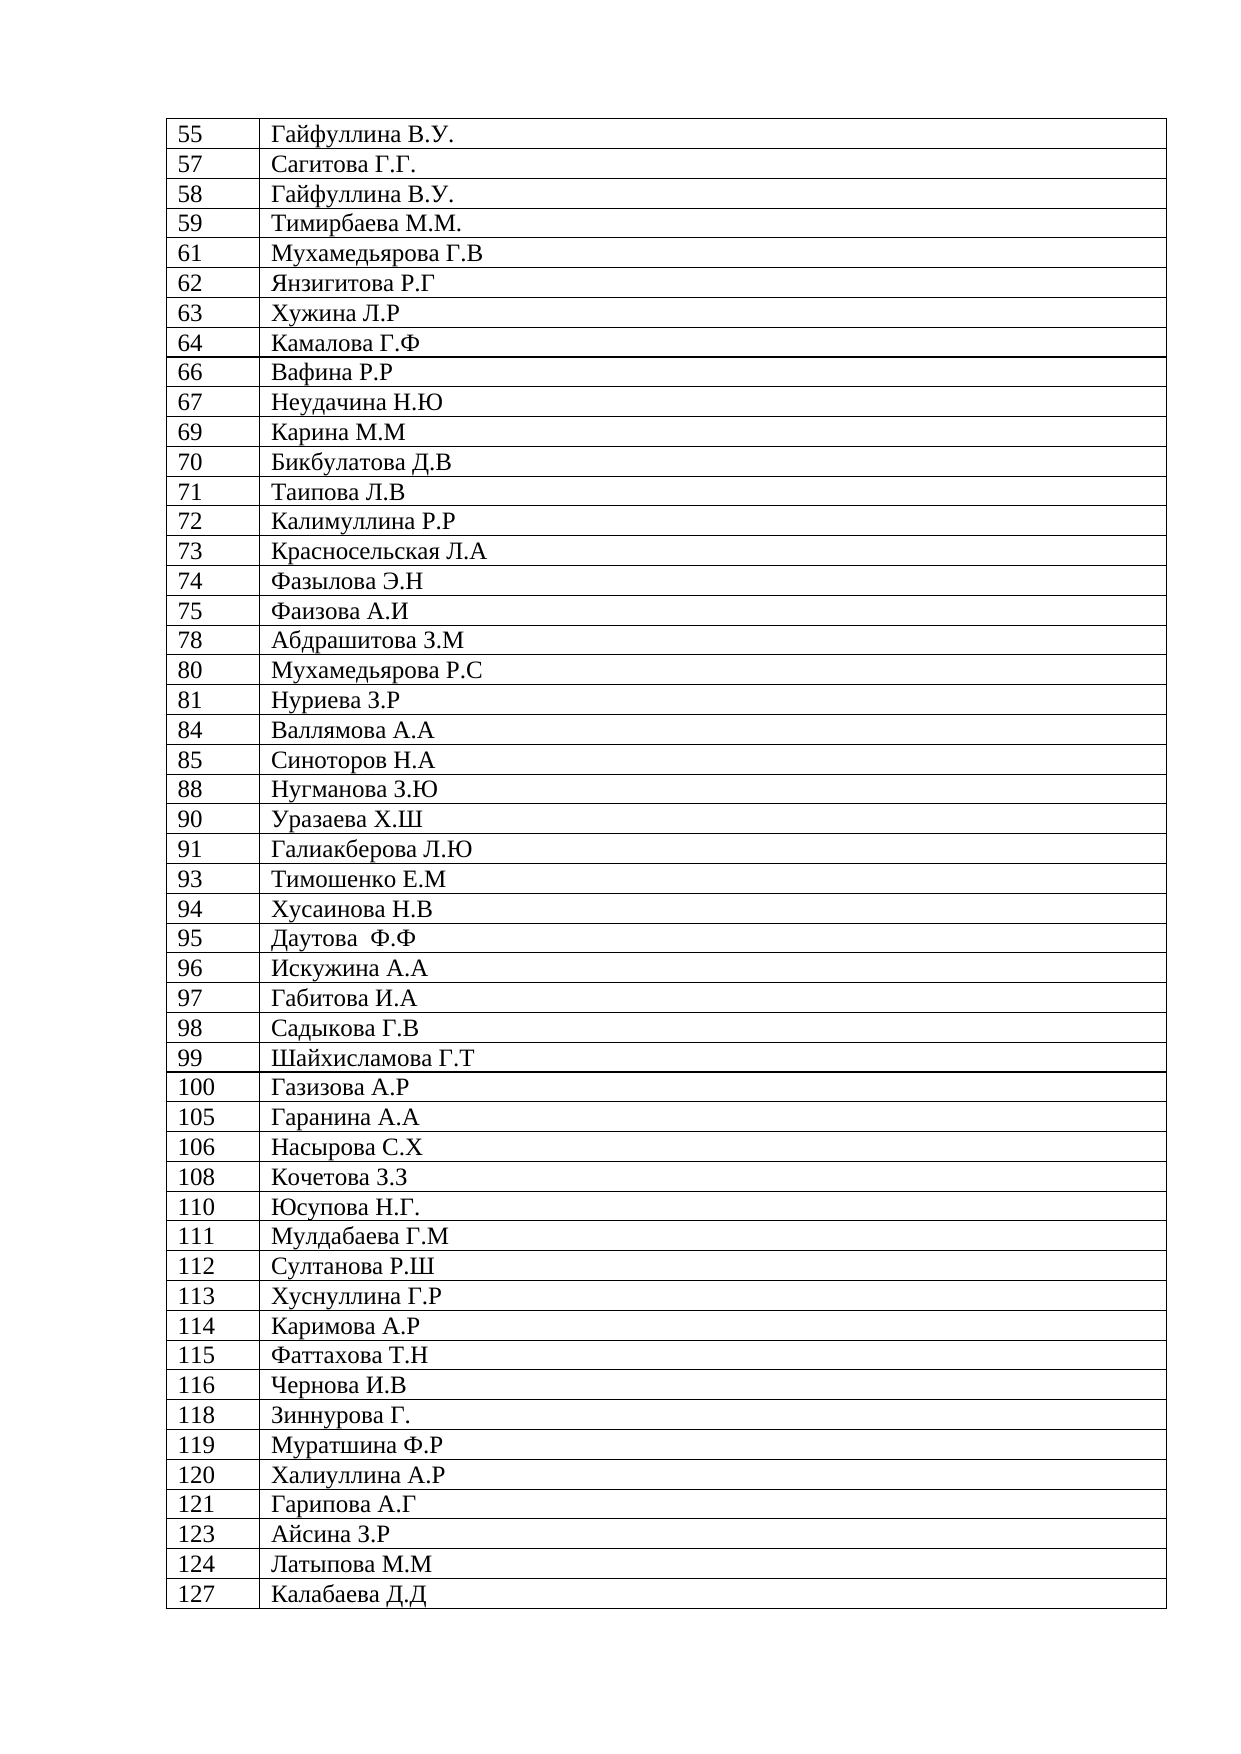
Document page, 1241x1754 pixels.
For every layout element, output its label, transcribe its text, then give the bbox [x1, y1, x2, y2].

table_cell Хуснуллина Г.Р [260, 1281, 1166, 1310]
table_cell 69 [167, 417, 259, 446]
table_cell 108 [167, 1162, 259, 1191]
table_cell Красносельская Л.А [260, 536, 1166, 565]
table_cell 73 [167, 536, 259, 565]
table_cell Мухамедьярова Р.С [260, 655, 1166, 684]
table_cell Габитова И.А [260, 983, 1166, 1012]
table_cell Халиуллина А.Р [260, 1460, 1166, 1488]
table_cell 96 [167, 953, 259, 982]
table_cell Тимирбаева М.М. [260, 209, 1166, 237]
table_cell Фаттахова Т.Н [260, 1341, 1166, 1369]
table_cell 98 [167, 1013, 259, 1042]
table_cell 119 [167, 1430, 259, 1459]
table_cell 95 [167, 924, 259, 952]
table_cell 121 [167, 1490, 259, 1518]
table_cell Султанова Р.Ш [260, 1251, 1166, 1280]
table_cell 67 [167, 387, 259, 416]
table_cell Садыкова Г.В [260, 1013, 1166, 1042]
table_cell Гайфуллина В.У. [260, 179, 1166, 207]
table_cell 62 [167, 268, 259, 297]
table_cell Мухамедьярова Г.В [260, 238, 1166, 267]
table_cell 114 [167, 1311, 259, 1339]
table_cell 120 [167, 1460, 259, 1488]
table_cell 88 [167, 775, 259, 803]
table_cell Нуриева З.Р [260, 685, 1166, 714]
table_cell 111 [167, 1221, 259, 1250]
table_cell Айсина З.Р [260, 1519, 1166, 1548]
table_cell 59 [167, 209, 259, 237]
table_cell Хужина Л.Р [260, 298, 1166, 327]
table_cell Калабаева Д.Д [260, 1579, 1166, 1608]
table_cell 124 [167, 1549, 259, 1578]
table_cell Фаизова А.И [260, 596, 1166, 624]
table_cell 66 [167, 358, 259, 386]
table_cell Абдрашитова З.М [260, 626, 1166, 654]
table_cell 94 [167, 894, 259, 922]
table_cell Нугманова З.Ю [260, 775, 1166, 803]
table_cell Чернова И.В [260, 1370, 1166, 1399]
table_cell 70 [167, 447, 259, 476]
table_cell 81 [167, 685, 259, 714]
table_cell Галиакберова Л.Ю [260, 834, 1166, 863]
table_cell 100 [167, 1073, 259, 1101]
table_cell 118 [167, 1400, 259, 1429]
table_cell 91 [167, 834, 259, 863]
table_cell Латыпова М.М [260, 1549, 1166, 1578]
table_cell 127 [167, 1579, 259, 1608]
table_cell Бикбулатова Д.В [260, 447, 1166, 476]
table_cell 63 [167, 298, 259, 327]
table_cell 72 [167, 506, 259, 535]
table_cell Валлямова А.А [260, 715, 1166, 744]
table_cell 106 [167, 1132, 259, 1161]
table_cell Муратшина Ф.Р [260, 1430, 1166, 1459]
table_cell 84 [167, 715, 259, 744]
table_cell 115 [167, 1341, 259, 1369]
table_cell Шайхисламова Г.Т [260, 1043, 1166, 1071]
table_cell 105 [167, 1102, 259, 1131]
table_cell Синоторов Н.А [260, 745, 1166, 773]
table_cell 57 [167, 149, 259, 178]
table_cell Зиннурова Г. [260, 1400, 1166, 1429]
table_cell Даутова Ф.Ф [260, 924, 1166, 952]
table_cell Карина М.М [260, 417, 1166, 446]
table_cell Неудачина Н.Ю [260, 387, 1166, 416]
table_cell 93 [167, 864, 259, 893]
table_cell Таипова Л.В [260, 477, 1166, 505]
table_cell Хусаинова Н.В [260, 894, 1166, 922]
table_cell Сагитова Г.Г. [260, 149, 1166, 178]
table_cell 110 [167, 1192, 259, 1220]
table_cell 116 [167, 1370, 259, 1399]
table_cell 58 [167, 179, 259, 207]
table_cell Уразаева Х.Ш [260, 804, 1166, 833]
table_cell Каримова А.Р [260, 1311, 1166, 1339]
table_cell Гарипова А.Г [260, 1490, 1166, 1518]
table_cell Мулдабаева Г.М [260, 1221, 1166, 1250]
table_cell Юсупова Н.Г. [260, 1192, 1166, 1220]
table_cell 64 [167, 328, 259, 356]
table_cell 90 [167, 804, 259, 833]
table_cell 123 [167, 1519, 259, 1548]
table_cell Камалова Г.Ф [260, 328, 1166, 356]
table_cell 55 [167, 119, 259, 148]
table_cell 75 [167, 596, 259, 624]
table_cell Янзигитова Р.Г [260, 268, 1166, 297]
table_cell 112 [167, 1251, 259, 1280]
table_cell Тимошенко Е.М [260, 864, 1166, 893]
table_cell Насырова С.Х [260, 1132, 1166, 1161]
table_cell Гайфуллина В.У. [260, 119, 1166, 148]
table_cell 85 [167, 745, 259, 773]
table_cell 80 [167, 655, 259, 684]
table_cell 78 [167, 626, 259, 654]
table_cell Искужина А.А [260, 953, 1166, 982]
table_cell Газизова А.Р [260, 1073, 1166, 1101]
table_cell Гаранина А.А [260, 1102, 1166, 1131]
table_cell 97 [167, 983, 259, 1012]
table_cell 74 [167, 566, 259, 595]
table_cell 99 [167, 1043, 259, 1071]
table_cell 113 [167, 1281, 259, 1310]
table_cell Кочетова З.З [260, 1162, 1166, 1191]
table_cell Калимуллина Р.Р [260, 506, 1166, 535]
table_cell 61 [167, 238, 259, 267]
table_cell Вафина Р.Р [260, 358, 1166, 386]
table_cell 71 [167, 477, 259, 505]
table_cell Фазылова Э.Н [260, 566, 1166, 595]
